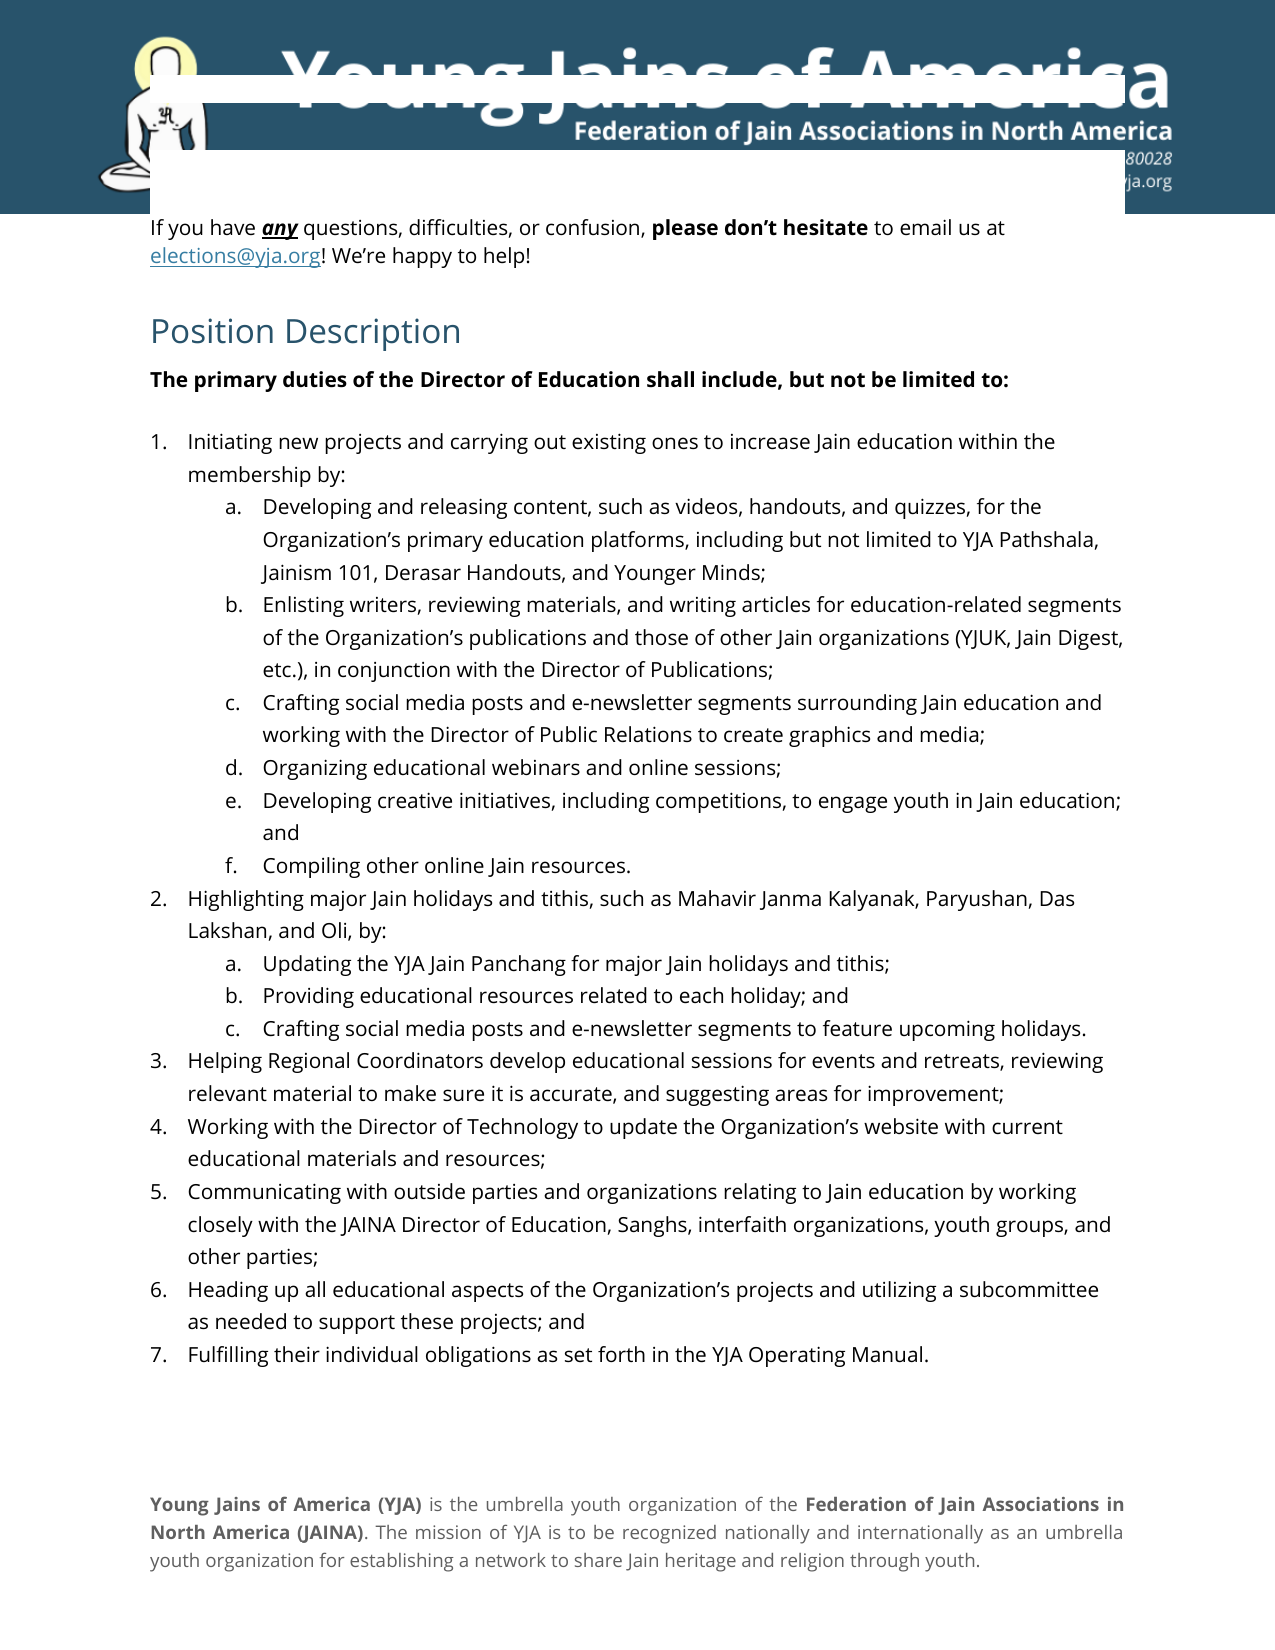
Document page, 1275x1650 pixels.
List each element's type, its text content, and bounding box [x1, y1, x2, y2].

list Developing and releasing content, such as videos, handouts, and quizzes, for the Organization’s primary education platforms, including but not limited to YJA Pathshala, Jainism 101, Derasar Handouts, and Younger Minds; [225, 492, 1125, 586]
list Fulfilling their individual obligations as set forth in the YJA Operating Manual. [150, 1340, 1125, 1368]
list Updating the YJA Jain Panchang for major Jain holidays and tithis; [225, 949, 1125, 977]
list Enlisting writers, reviewing materials, and writing articles for education-related segments of the Organization’s publications and those of other Jain organizations (YJUK, Jain Digest, etc.), in conjunction with the Director of Publications; [225, 590, 1125, 684]
list Working with the Director of Technology to update the Organization’s website with current educational materials and resources; [150, 1112, 1125, 1173]
list Helping Regional Coordinators develop educational sessions for events and retreats, reviewing relevant material to make sure it is accurate, and suggesting areas for improvement; [150, 1047, 1125, 1108]
list Providing educational resources related to each holiday; and [225, 981, 1125, 1010]
list Crafting social media posts and e-newsletter segments surrounding Jain education and working with the Director of Public Relations to create graphics and media; [225, 688, 1125, 749]
list Organizing educational webinars and online sessions; [225, 753, 1125, 782]
list Highlighting major Jain holidays and tithis, such as Mahavir Janma Kalyanak, Paryushan, Das Lakshan, and Oli, by: [150, 884, 1125, 945]
subtitle Position Description [150, 307, 1125, 353]
list Heading up all educational aspects of the Organization’s projects and utilizing a subcommittee as needed to support these projects; and [150, 1275, 1125, 1336]
list Developing creative initiatives, including competitions, to engage youth in Jain education; and [225, 786, 1125, 847]
text If you have any questions, difficulties, or confusion, please don’t hesitate to email us at elections@yja.org! We’re happy to help! [150, 150, 1125, 270]
list Initiating new projects and carrying out existing ones to increase Jain education within the membership by: [150, 427, 1125, 488]
list Communicating with outside parties and organizations relating to Jain education by working closely with the JAINA Director of Education, Sanghs, interfaith organizations, youth groups, and other parties; [150, 1177, 1125, 1271]
text The primary duties of the Director of Education shall include, but not be limited to: [150, 365, 1125, 394]
picture [0, 0, 1275, 214]
list Compiling other online Jain resources. [225, 851, 1125, 879]
list Crafting social media posts and e-newsletter segments to feature upcoming holidays. [225, 1014, 1125, 1042]
